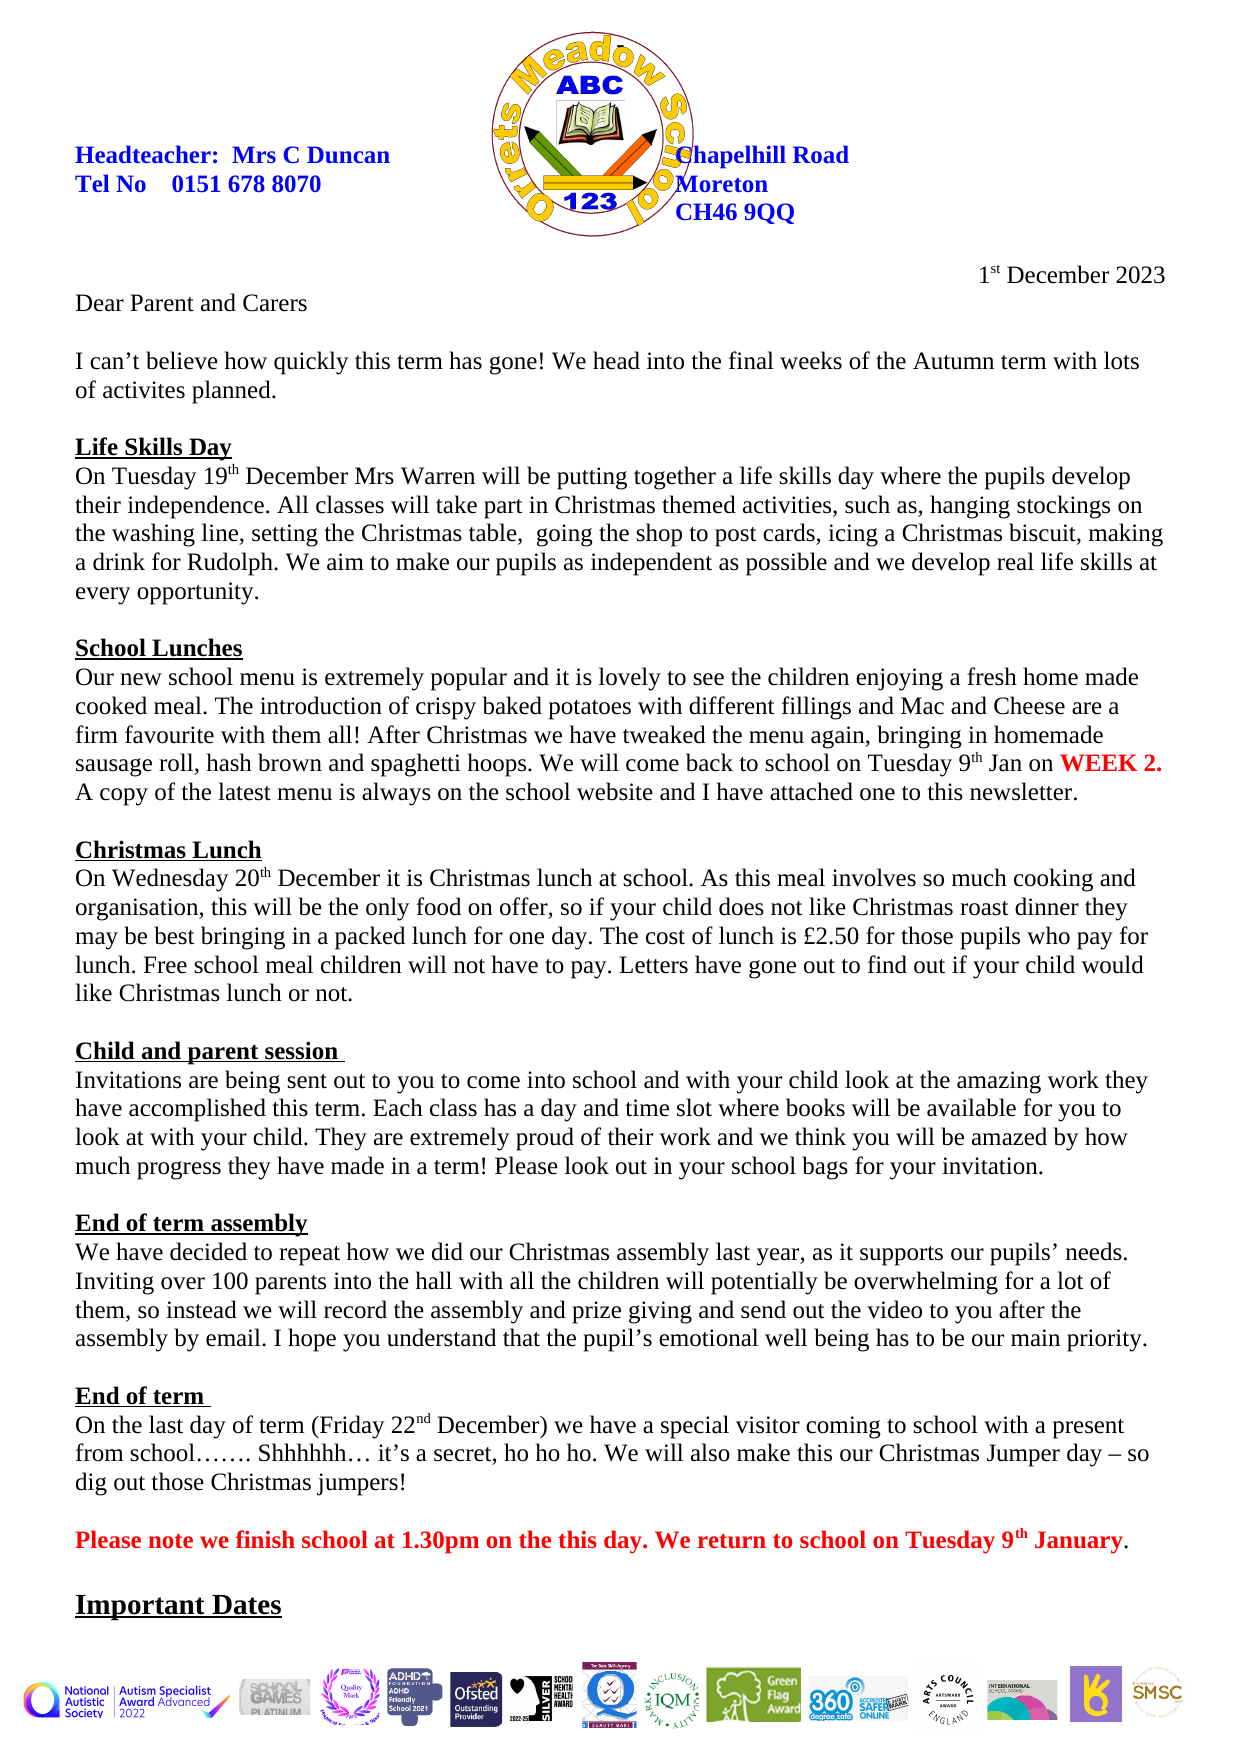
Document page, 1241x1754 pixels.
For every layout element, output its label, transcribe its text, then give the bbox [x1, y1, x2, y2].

picture [448, 1672, 502, 1726]
text End of term [75, 1381, 1165, 1410]
text Christmas Lunch [75, 835, 1165, 863]
text Life Skills Day [75, 432, 1165, 461]
text Our new school menu is extremely popular and it is lovely to see the children enjoying a fresh home made cooked meal. The introduction of crispy baked potatoes with different fillings and Mac and Cheese are a firm favourite with them all! After Christmas we have tweaked the menu again, bringing in homemade sausage roll, hash brown and spaghetti hoops. We will come back to school on Tuesday 9th Jan on WEEK 2. A copy of the latest menu is always on the school website and I have attached one to this newsletter. [75, 662, 1165, 806]
picture [238, 1679, 310, 1714]
picture [640, 1642, 801, 1728]
picture [1123, 1662, 1187, 1719]
picture [826, 1715, 834, 1721]
text Important Dates [75, 1587, 1165, 1621]
picture [23, 1682, 230, 1718]
picture [320, 1668, 380, 1725]
text Invitations are being sent out to you to come into school and with your child look at the amazing work they have accomplished this term. Each class has a day and time slot where books will be available for you to look at with your child. They are extremely proud of their work and we think you will be amazed by how much progress they have made in a term! Please look out in your school bags for your invitation. [75, 1065, 1165, 1180]
picture [808, 1676, 909, 1721]
picture [813, 1693, 849, 1710]
picture [491, 31, 694, 237]
picture [1068, 1666, 1122, 1721]
text On Tuesday 19th December Mrs Warren will be putting together a life skills day where the pupils develop their independence. All classes will take part in Christmas themed activities, such as, hanging stockings on the washing line, setting the Christmas table, going the shop to post cards, icing a Christmas biscuit, making a drink for Rudolph. We aim to make our pupils as independent as possible and we develop real life skills at every opportunity. [75, 461, 1165, 605]
text Please note we finish school at 1.30pm on the this day. We return to school on Tuesday 9th January. [75, 1525, 1165, 1553]
picture [985, 1680, 1058, 1719]
picture [910, 1662, 983, 1734]
text On the last day of term (Friday 22nd December) we have a special visitor coming to school with a present from school……. Shhhhhh… it’s a secret, ho ho ho. We will also make this our Christmas Jumper day – so dig out those Christmas jumpers! [75, 1410, 1165, 1496]
text Dear Parent and Carers [75, 288, 1165, 317]
picture [510, 1676, 573, 1721]
text We have decided to repeat how we did our Christmas assembly last year, as it supports our pupils’ needs. Inviting over 100 parents into the hall with all the children will potentially be overwhelming for a lot of them, so instead we will record the assembly and prize giving and send out the video to you after the assembly by email. I hope you understand that the pupil’s emotional well being has to be our main priority. [75, 1237, 1165, 1352]
text On Wednesday 20th December it is Christmas lunch at school. As this meal involves so much cooking and organisation, this will be the only food on offer, so if your child does not like Christmas roast dinner they may be best bringing in a packed lunch for one day. The cost of lunch is £2.50 for those pupils who pay for lunch. Free school meal children will not have to pay. Letters have gone out to find out if your child would like Christmas lunch or not. [75, 863, 1165, 1007]
text School Lunches [75, 633, 1165, 662]
text I can’t believe how quickly this term has gone! We head into the final weeks of the Autumn term with lots of activites planned. [75, 346, 1165, 403]
text Child and parent session [75, 1036, 1165, 1065]
text End of term assembly [75, 1208, 1165, 1237]
picture [580, 1662, 636, 1725]
picture [386, 1668, 443, 1725]
text 1st December 2023 [450, 260, 1165, 288]
